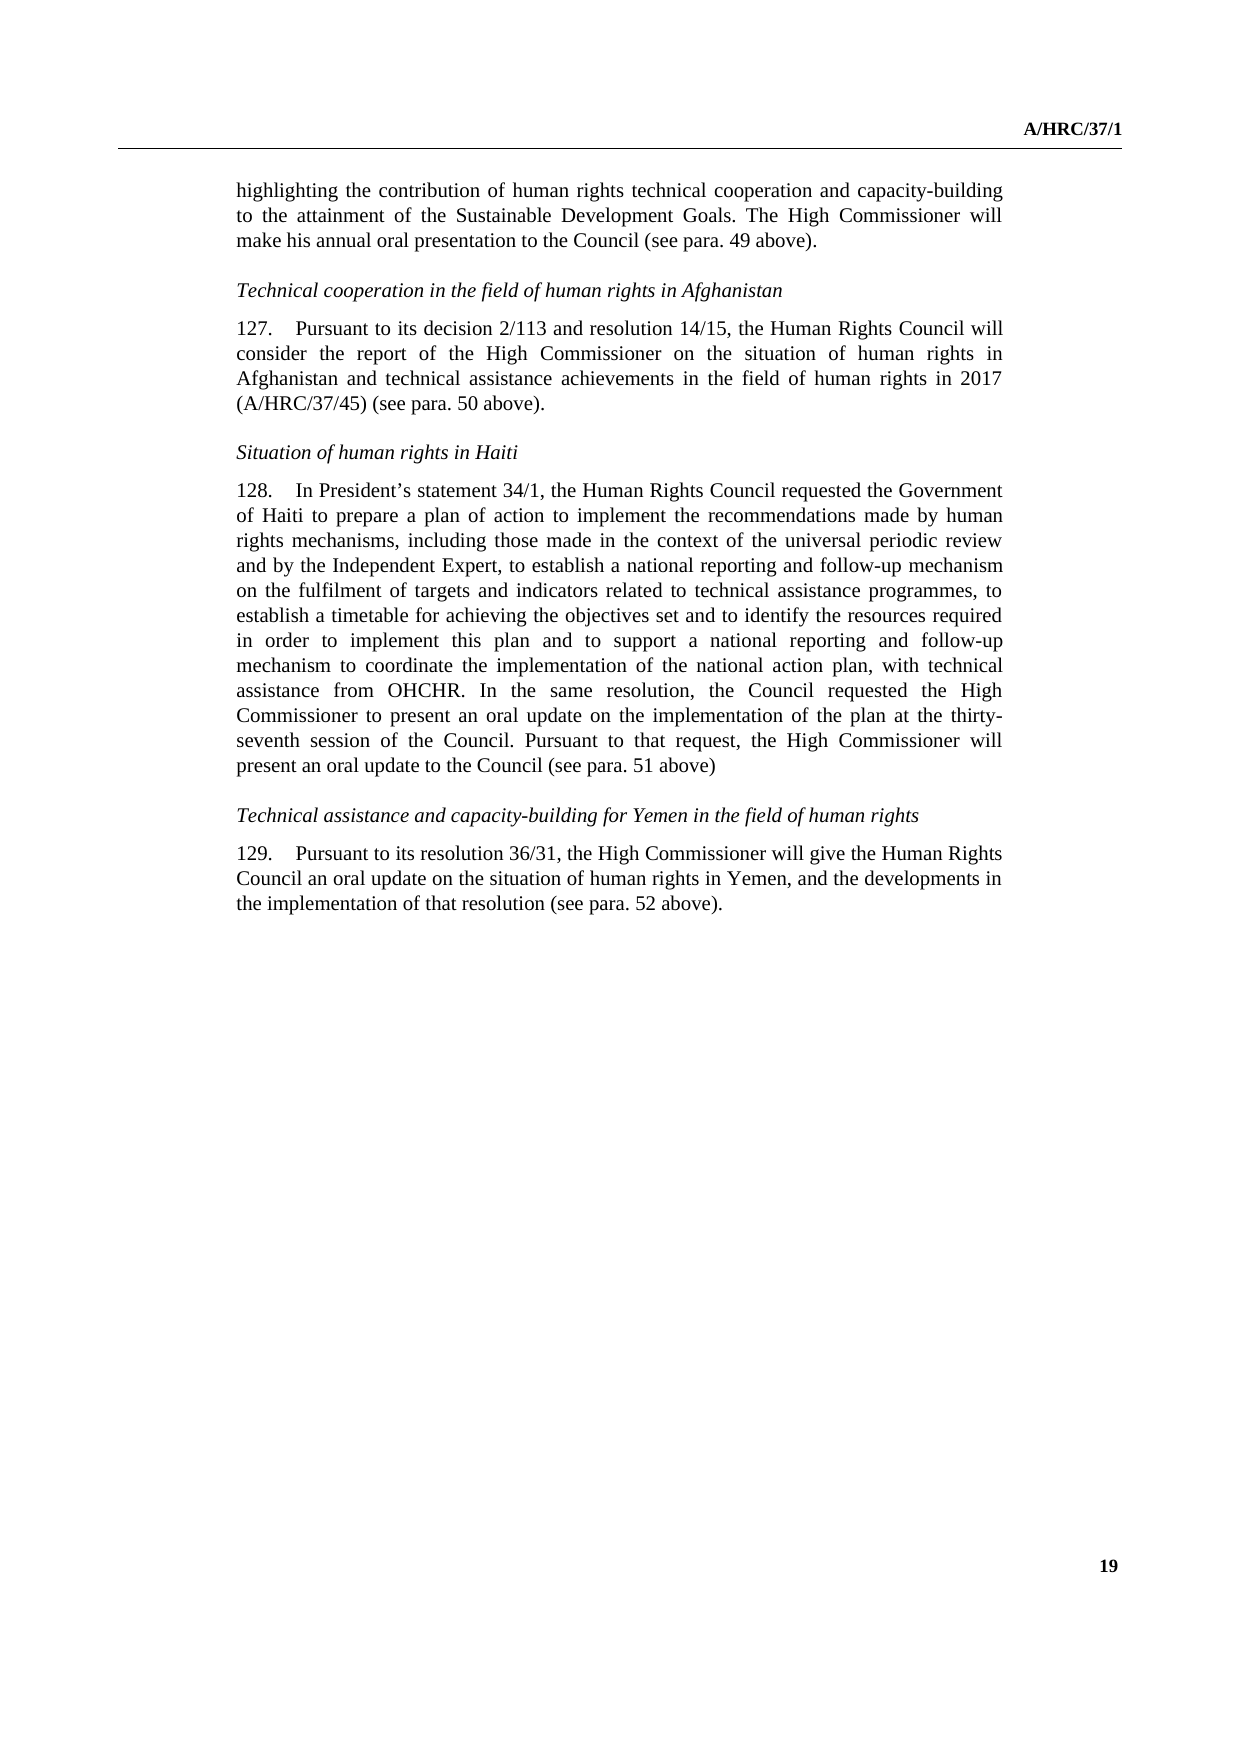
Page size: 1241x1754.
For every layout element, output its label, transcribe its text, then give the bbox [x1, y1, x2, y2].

text 127. Pursuant to its decision 2/113 and resolution 14/15, the Human Rights Council will consider the report of the High Commissioner on the situation of human rights in Afghanistan and technical assistance achievements in the field of human rights in 2017 (A/HRC/37/45) (see para. 50 above). [236, 315, 1004, 415]
text Technical assistance and capacity-building for Yemen in the field of human rights [118, 802, 1004, 827]
text 128. In President’s statement 34/1, the Human Rights Council requested the Government of Haiti to prepare a plan of action to implement the recommendations made by human rights mechanisms, including those made in the context of the universal periodic review and by the Independent Expert, to establish a national reporting and follow-up mechanism on the fulfilment of targets and indicators related to technical assistance programmes, to establish a timetable for achieving the objectives set and to identify the resources required in order to implement this plan and to support a national reporting and follow-up mechanism to coordinate the implementation of the national action plan, with technical assistance from OHCHR. In the same resolution, the Council requested the High Commissioner to present an oral update on the implementation of the plan at the thirty-seventh session of the Council. Pursuant to that request, the High Commissioner will present an oral update to the Council (see para. 51 above) [236, 477, 1004, 777]
text Situation of human rights in Haiti [118, 440, 1004, 465]
text 129. Pursuant to its resolution 36/31, the High Commissioner will give the Human Rights Council an oral update on the situation of human rights in Yemen, and the developments in the implementation of that resolution (see para. 52 above). [236, 840, 1004, 915]
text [236, 177, 1004, 252]
text Technical cooperation in the field of human rights in Afghanistan [118, 277, 1004, 302]
